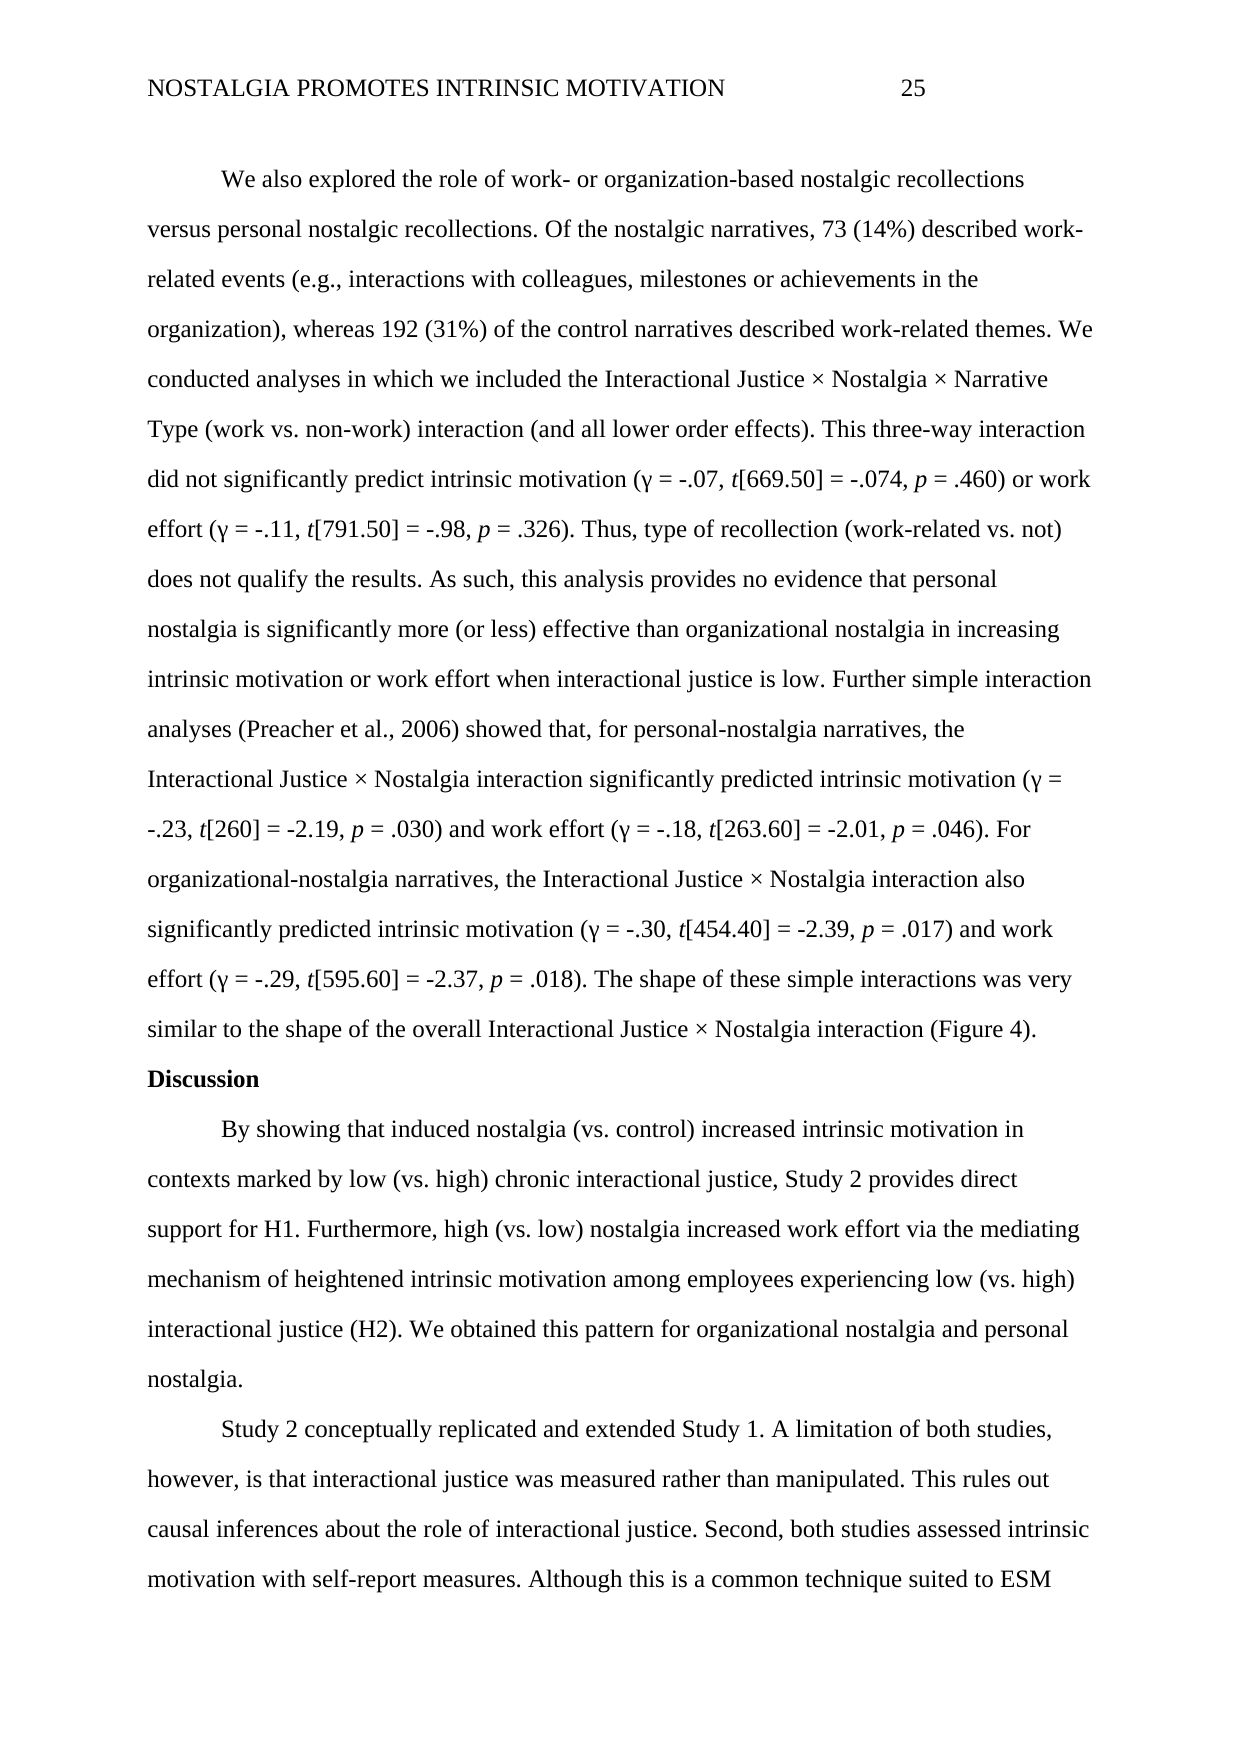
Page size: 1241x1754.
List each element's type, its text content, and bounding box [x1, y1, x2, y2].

text Discussion [147, 1047, 1093, 1097]
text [147, 1397, 1093, 1597]
text By showing that induced nostalgia (vs. control) increased intrinsic motivation in contexts marked by low (vs. high) chronic interactional justice, Study 2 provides direct support for H1. Furthermore, high (vs. low) nostalgia increased work effort via the mediating mechanism of heightened intrinsic motivation among employees experiencing low (vs. high) interactional justice (H2). We obtained this pattern for organizational nostalgia and personal nostalgia. [147, 1097, 1093, 1397]
text We also explored the role of work- or organization-based nostalgic recollections versus personal nostalgic recollections. Of the nostalgic narratives, 73 (14%) described work-related events (e.g., interactions with colleagues, milestones or achievements in the organization), whereas 192 (31%) of the control narratives described work-related themes. We conducted analyses in which we included the Interactional Justice × Nostalgia × Narrative Type (work vs. non-work) interaction (and all lower order effects). This three-way interaction did not significantly predict intrinsic motivation (γ = -.07, t[669.50] = -.074, p = .460) or work effort (γ = -.11, t[791.50] = -.98, p = .326). Thus, type of recollection (work-related vs. not) does not qualify the results. As such, this analysis provides no evidence that personal nostalgia is significantly more (or less) effective than organizational nostalgia in increasing intrinsic motivation or work effort when interactional justice is low. Further simple interaction analyses (Preacher et al., 2006) showed that, for personal-nostalgia narratives, the Interactional Justice × Nostalgia interaction significantly predicted intrinsic motivation (γ = -.23, t[260] = -2.19, p = .030) and work effort (γ = -.18, t[263.60] = -2.01, p = .046). For organizational-nostalgia narratives, the Interactional Justice × Nostalgia interaction also significantly predicted intrinsic motivation (γ = -.30, t[454.40] = -2.39, p = .017) and work effort (γ = -.29, t[595.60] = -2.37, p = .018). The shape of these simple interactions was very similar to the shape of the overall Interactional Justice × Nostalgia interaction (Figure 4). [147, 147, 1093, 1047]
